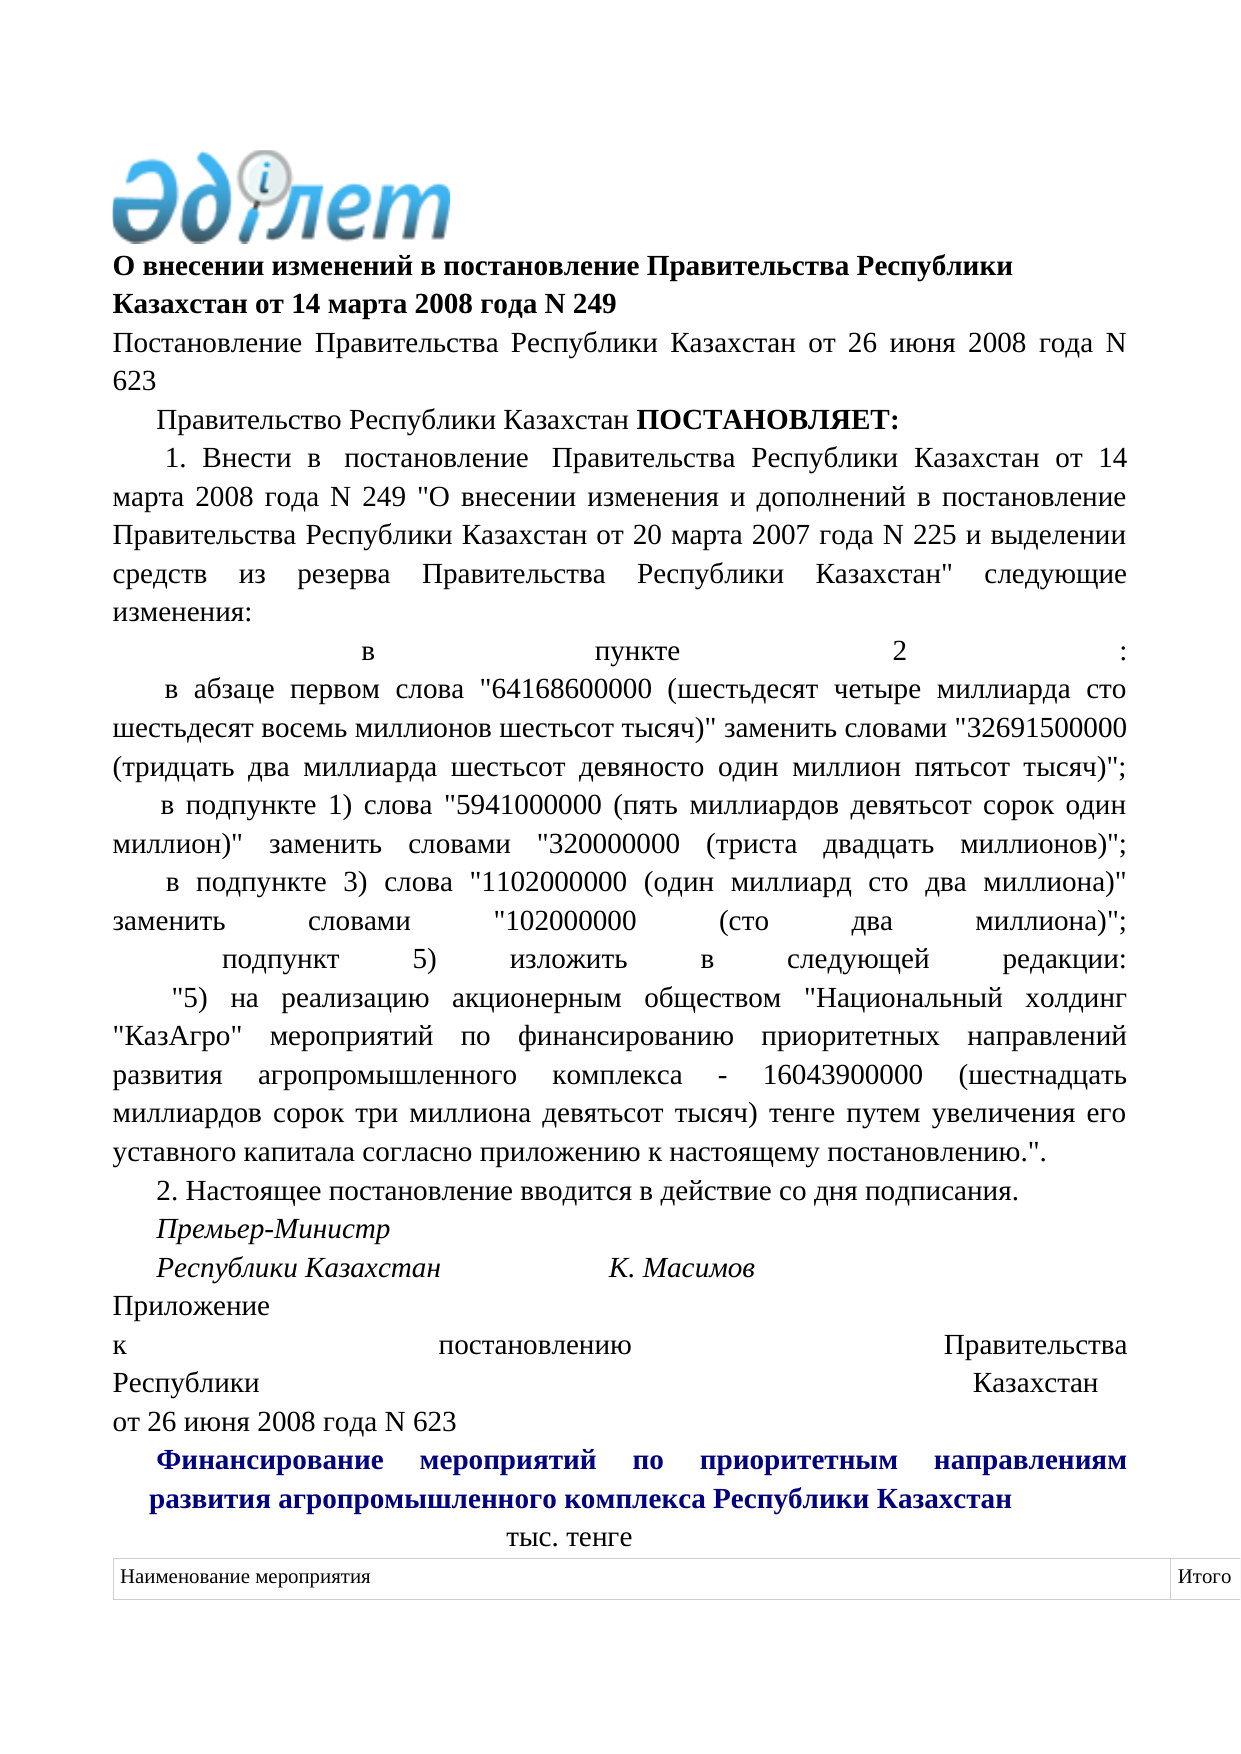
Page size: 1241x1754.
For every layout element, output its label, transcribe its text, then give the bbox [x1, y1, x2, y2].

text 1. Внести в постановление Правительства Республики Казахстан от 14 марта 2008 года N 249 "О внесении изменения и дополнений в постановление Правительства Республики Казахстан от 20 марта 2007 года N 225 и выделении средств из резерва Правительства Республики Казахстан" следующие изменения: [112, 440, 1128, 628]
text Финансирование мероприятий по приоритетным направлениям развития агропромышленного комплекса Республики Казахстан [112, 1442, 1128, 1514]
table_header Итого [1171, 1559, 1240, 1599]
text 2. Настоящее постановление вводится в действие со дня подписания. [112, 1173, 1128, 1206]
picture [112, 150, 451, 244]
text тыс. тенге [112, 1519, 1128, 1553]
text в пункте 2 : в абзаце первом слова "64168600000 (шестьдесят четыре миллиарда сто шестьдесят восемь миллионов шестьсот тысяч)" заменить словами "32691500000 (тридцать два миллиарда шестьсот девяносто один миллион пятьсот тысяч)"; в подпункте 1) слова "5941000000 (пять миллиардов девятьсот сорок один миллион)" заменить словами "320000000 (триста двадцать миллионов)"; в подпункте 3) слова "1102000000 (один миллиард сто два миллиона)" заменить словами "102000000 (сто два миллиона)"; подпункт 5) изложить в следующей редакции: "5) на реализацию акционерным обществом "Национальный холдинг "КазАгро" мероприятий по финансированию приоритетных направлений развития агропромышленного комплекса - 16043900000 (шестнадцать миллиардов сорок три миллиона девятьсот тысяч) тенге путем увеличения его уставного капитала согласно приложению к настоящему постановлению.". [112, 633, 1128, 1168]
text Постановление Правительства Республики Казахстан от 26 июня 2008 года N 623 [112, 325, 1128, 397]
text Приложение к постановлению Правительства Республики Казахстан от 26 июня 2008 года N 623 [112, 1288, 1128, 1437]
table_header Наименование мероприятия [114, 1559, 1170, 1599]
text Правительство Республики Казахстан ПОСТАНОВЛЯЕТ: [112, 402, 1128, 435]
text Премьер-Министр Республики Казахстан К. Масимов [112, 1211, 1128, 1283]
text О внесении изменений в постановление Правительства Республики Казахстан от 14 марта 2008 года N 249 [112, 248, 1128, 320]
